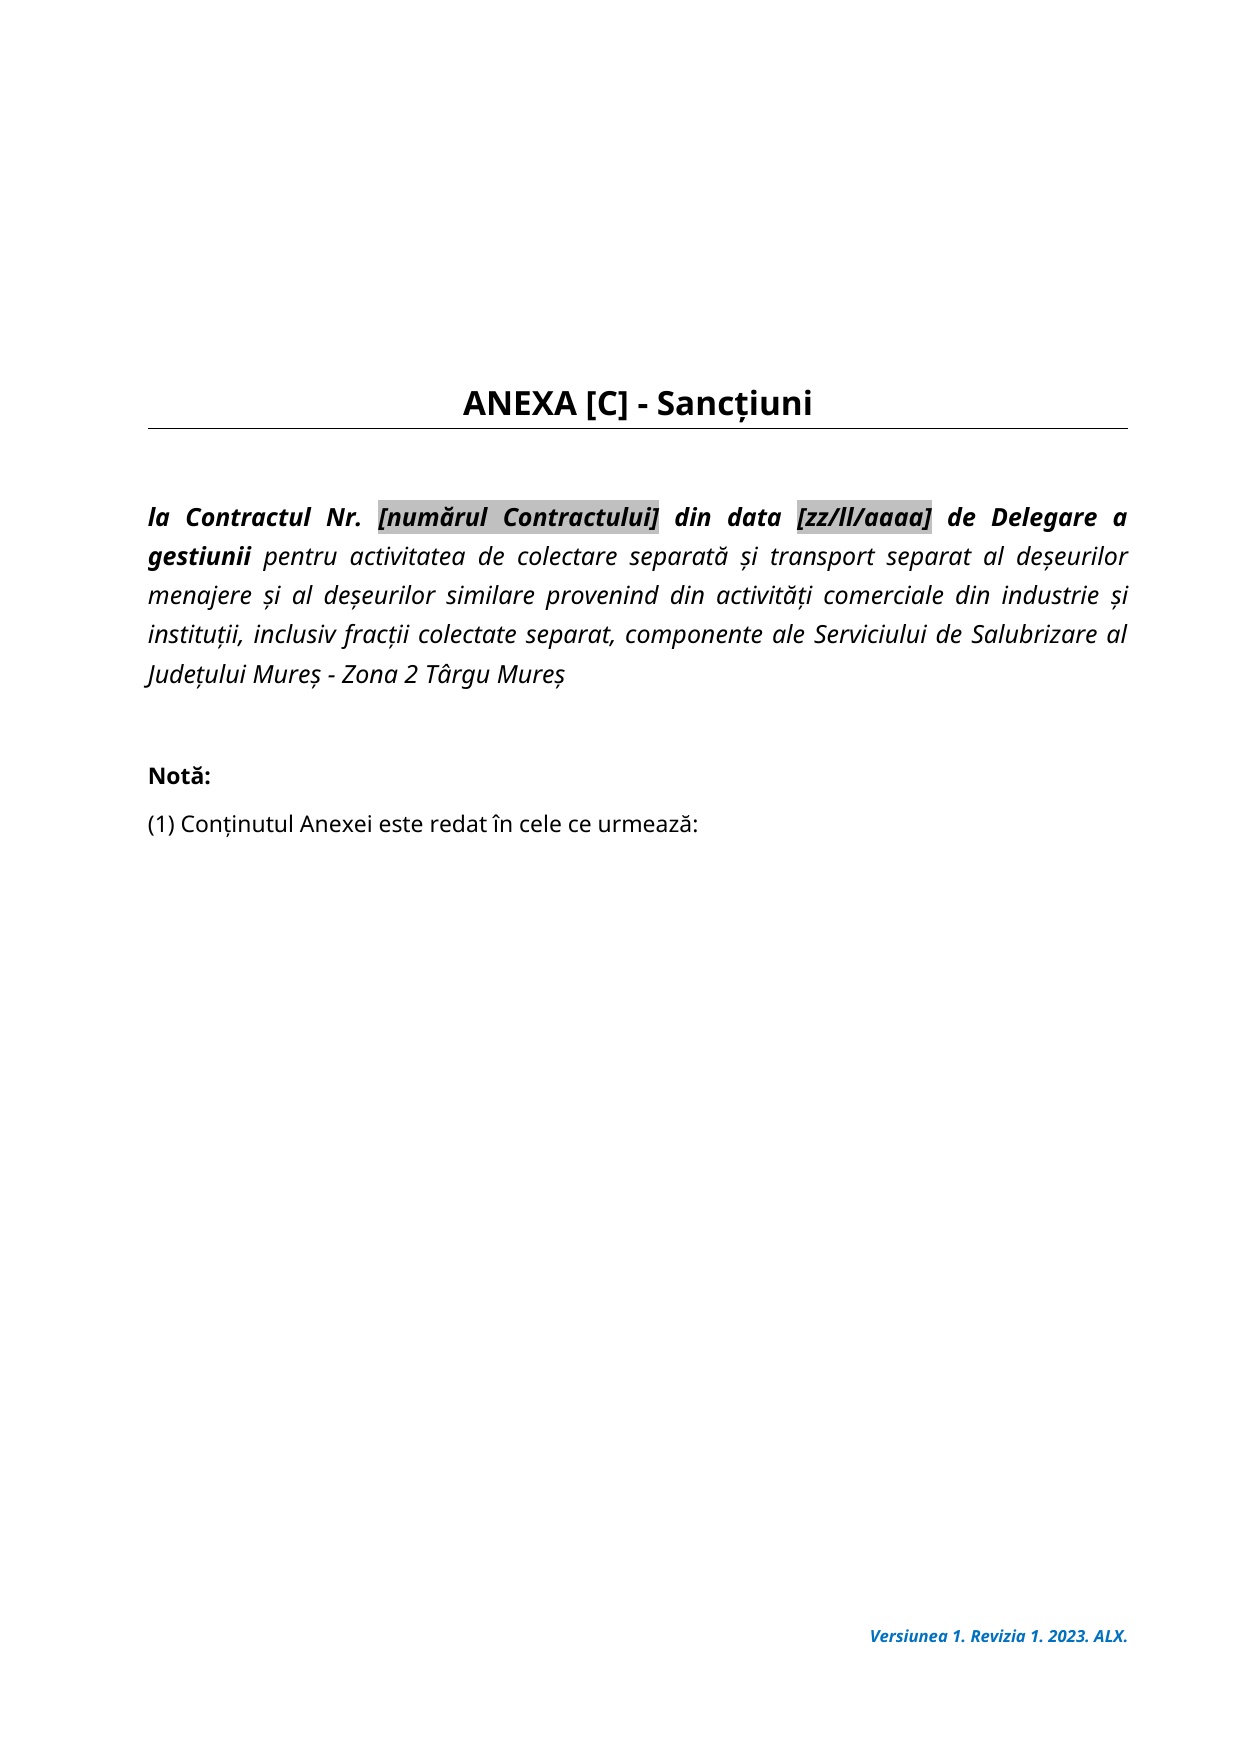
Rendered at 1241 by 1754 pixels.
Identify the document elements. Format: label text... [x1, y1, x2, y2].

text la Contractul Nr. din data de Delegare a gestiunii pentru activitatea de colectare separată şi transport separat al deşeurilor menajere şi al deşeurilor similare provenind din activităţi comerciale din industrie şi instituţii, inclusiv fracţii colectate separat, componente ale Serviciului de Salubrizare al Județului Mureș - Zona 2 Târgu Mureș [148, 500, 1128, 690]
text Notă: [148, 760, 1128, 791]
text (1) Conținutul Anexei este redat în cele ce urmează: [148, 808, 1128, 839]
text ANEXA [C] - Sancțiuni [148, 380, 1128, 428]
